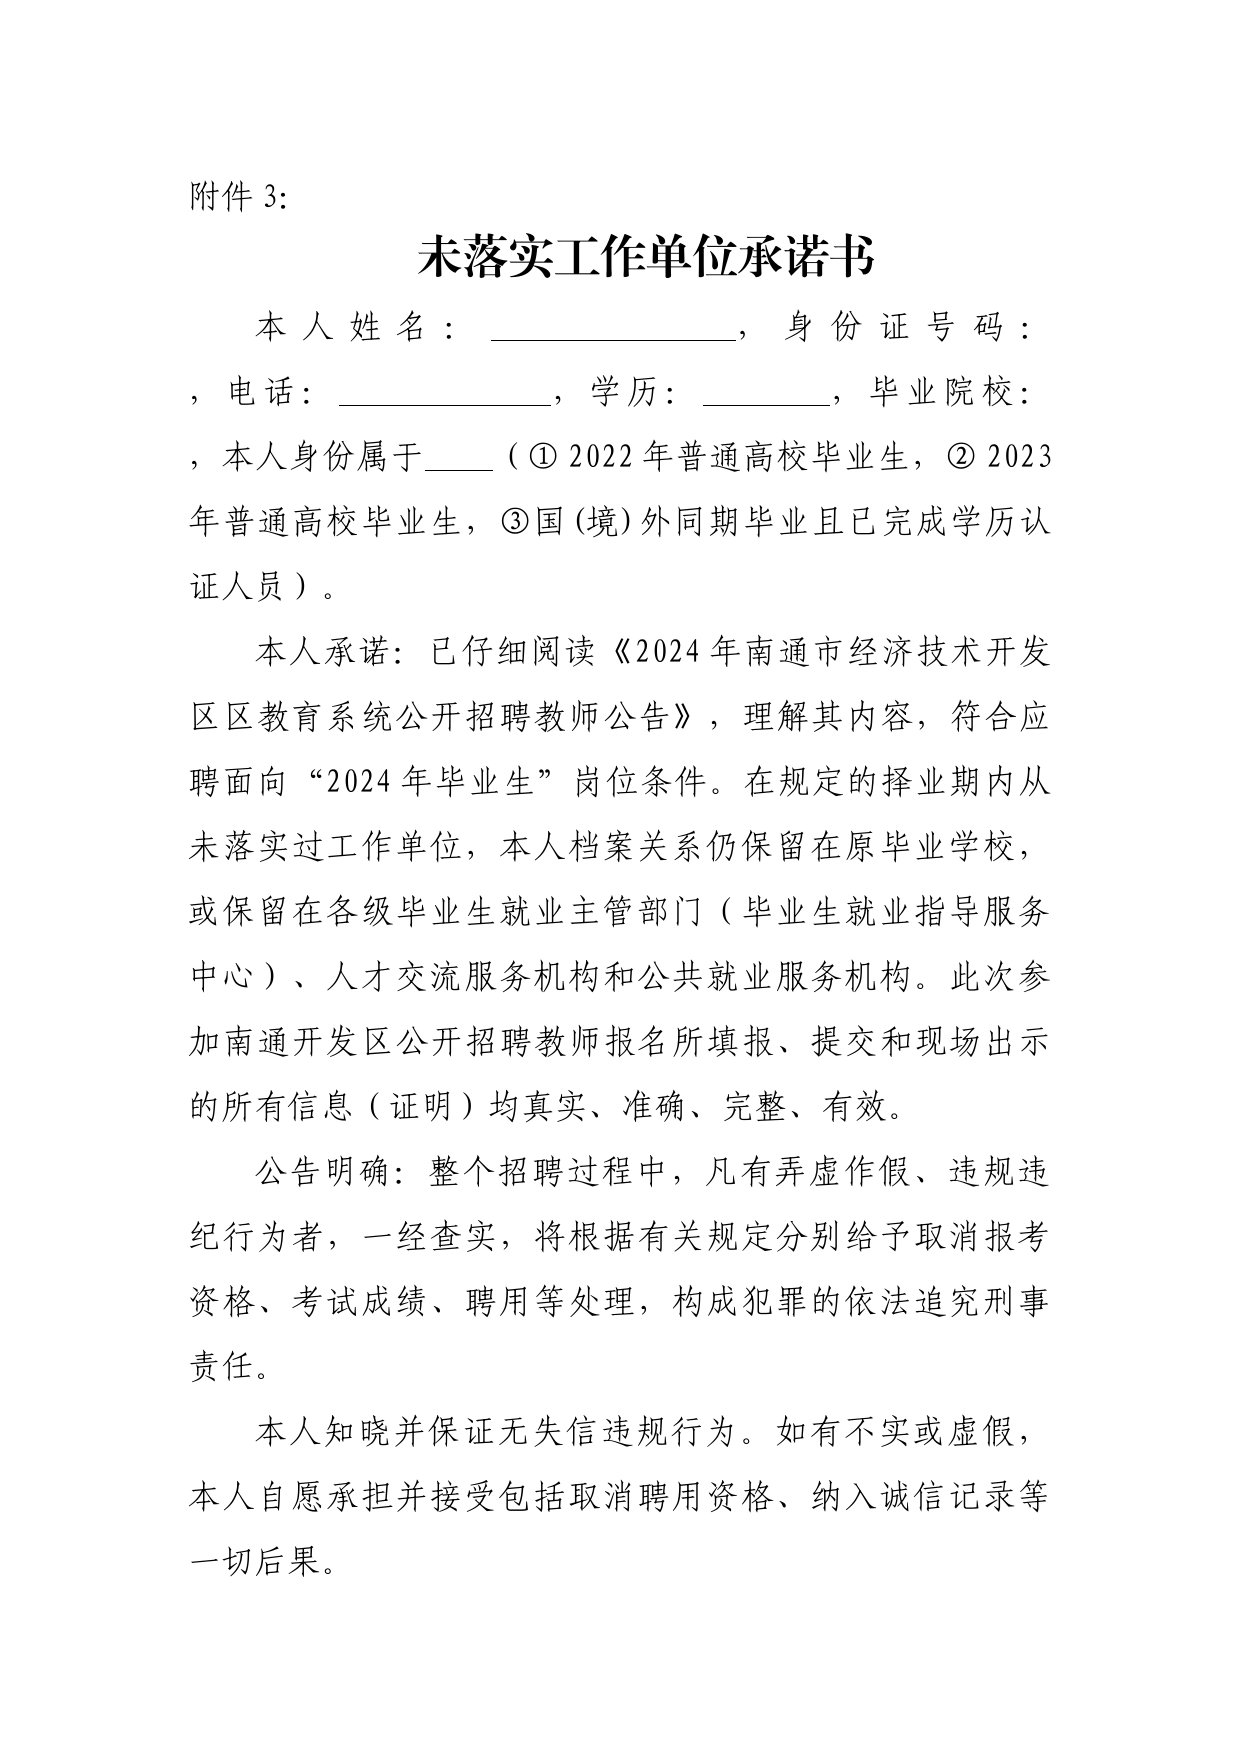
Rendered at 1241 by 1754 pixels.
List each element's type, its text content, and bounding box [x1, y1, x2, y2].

text 本人知晓并保证无失信违规行为。如有不实或虚假，本人自愿承担并接受包括取消聘用资格、纳入诚信记录等一切后果。 [187, 1397, 1053, 1592]
text 未落实工作单位承诺书 [187, 227, 1053, 292]
text 本人姓名： ，身份证号码： ，电话： ，学历： ，毕业院校： ，本人身份属于 （①2022年普通高校毕业生，②2023年普通高校毕业生，③国(境)外同期毕业且已完成学历认证人员）。 [187, 292, 1053, 617]
text 公告明确：整个招聘过程中，凡有弄虚作假、违规违纪行为者，一经查实，将根据有关规定分别给予取消报考资格、考试成绩、聘用等处理，构成犯罪的依法追究刑事责任。 [187, 1137, 1053, 1397]
text 附件3： [187, 162, 1053, 227]
text 本人承诺：已仔细阅读《2024年南通市经济技术开发区区教育系统公开招聘教师公告》，理解其内容，符合应聘面向“2024年毕业生”岗位条件。在规定的择业期内从未落实过工作单位，本人档案关系仍保留在原毕业学校，或保留在各级毕业生就业主管部门（毕业生就业指导服务中心）、人才交流服务机构和公共就业服务机构。此次参加南通开发区公开招聘教师报名所填报、提交和现场出示的所有信息（证明）均真实、准确、完整、有效。 [187, 617, 1053, 1137]
